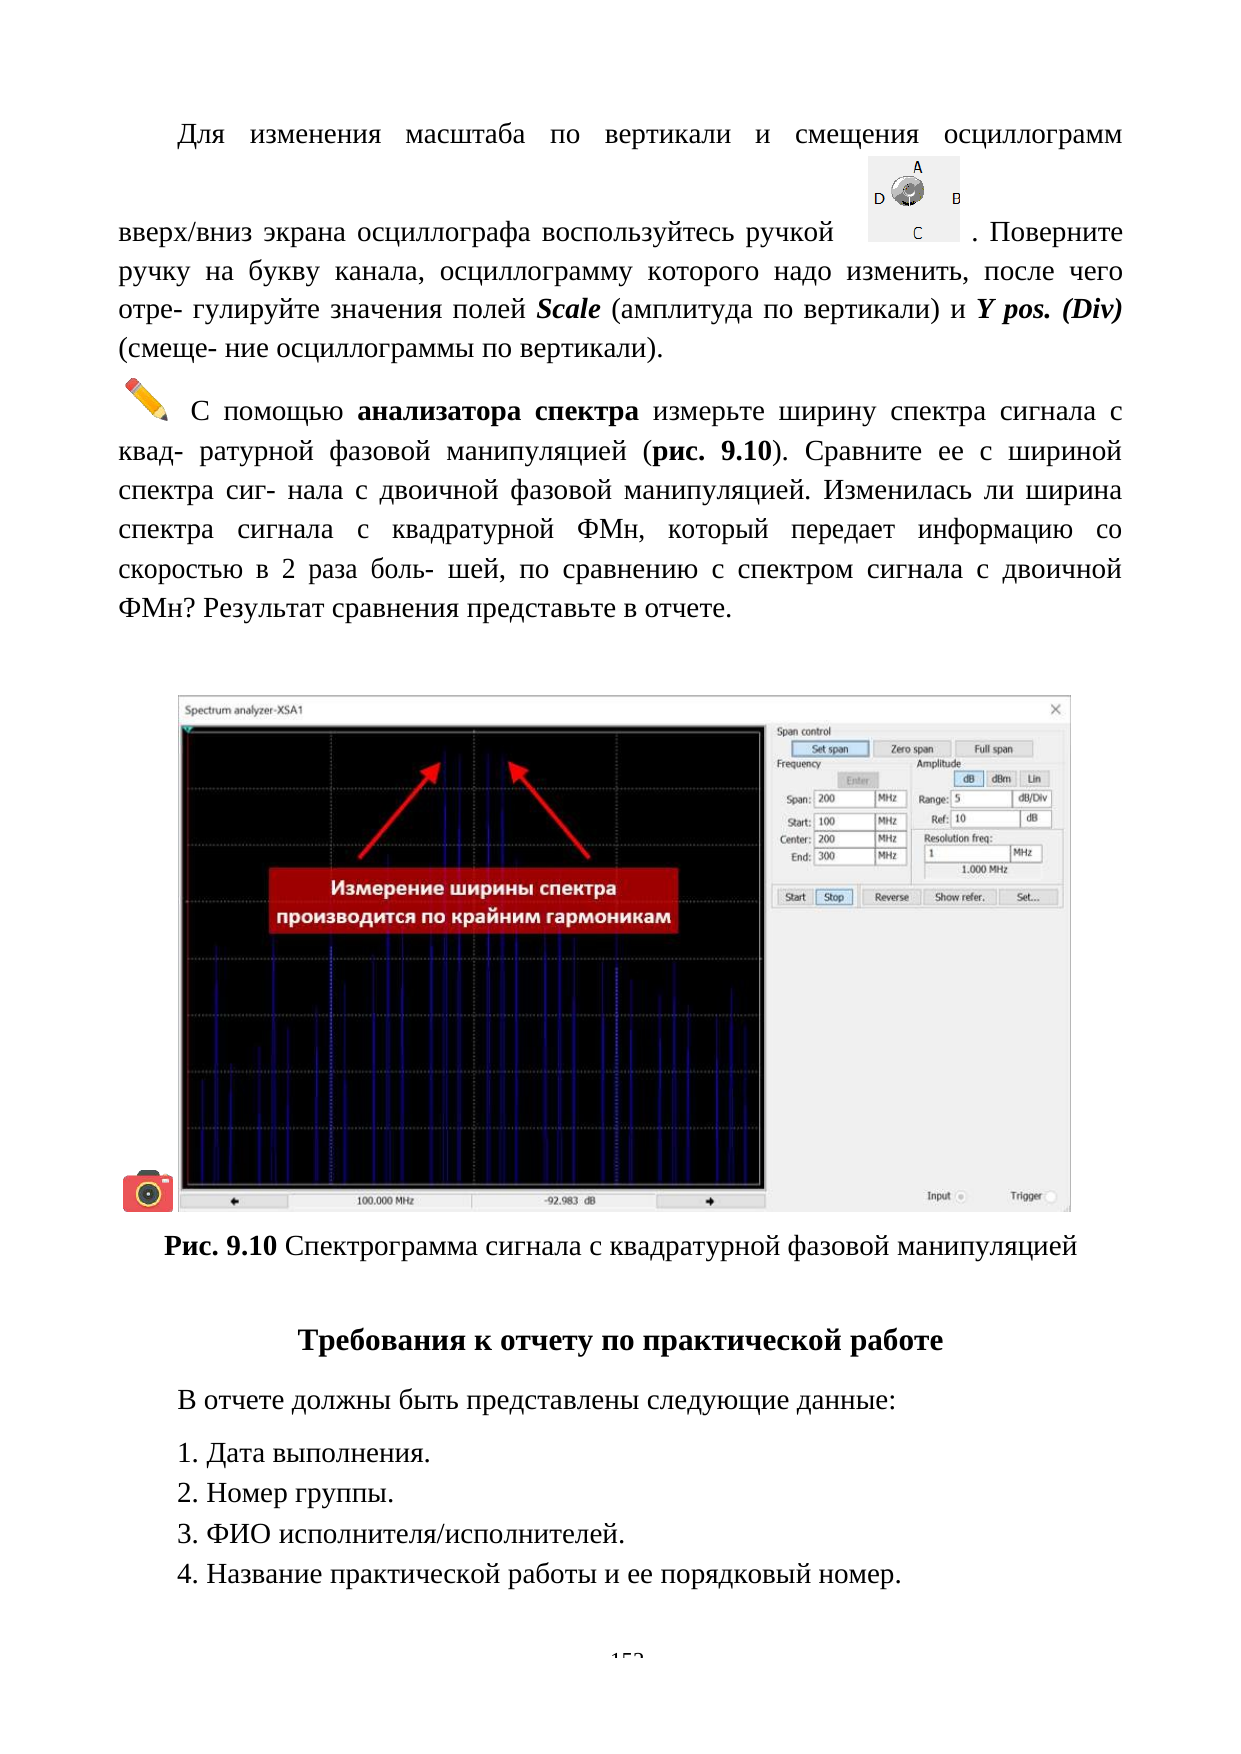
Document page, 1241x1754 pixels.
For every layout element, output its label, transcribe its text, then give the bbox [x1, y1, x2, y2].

picture [125, 378, 168, 421]
picture [868, 156, 960, 242]
picture [123, 1170, 164, 1212]
picture [178, 695, 1071, 708]
list ФИО исполнителя/исполнителей. [177, 1516, 1163, 1549]
list Номер группы. [177, 1475, 1163, 1509]
text Рис. 9.10 Спектрограмма сигнала с квадратурной фазовой манипуляцией [164, 708, 1163, 1262]
text В отчете должны быть представлены следующие данные: [177, 1382, 1163, 1416]
text Для изменения масштаба по вертикали и смещения осциллограмм [177, 116, 1163, 149]
subtitle Требования к отчету по практической работе [175, 1321, 1065, 1357]
list Название практической работы и ее порядковый номер. [177, 1556, 1163, 1589]
text С помощью анализатора спектра измерьте ширину спектра сигнала с квад- ратурной фазовой манипуляцией (рис. 9.10). Сравните ее с шириной спектра сиг- нала с двоичной фазовой манипуляцией. Изменилась ли ширина спектра сигнала с квадратурной ФМн, который передает информацию со скоростью в 2 раза боль- шей, по сравнению с спектром сигнала с двоичной ФМн? Результат сравнения представьте в отчете. [118, 378, 1123, 624]
list Дата выполнения. [177, 1435, 1163, 1469]
text вверх/вниз экрана осциллографа воспользуйтесь ручкой . Поверните ручку на букву канала, осциллограмму которого надо изменить, после чего отре- гулируйте значения полей Scale (амплитуда по вертикали) и Y pos. (Div) (смеще- ние осциллограммы по вертикали). [118, 156, 1123, 364]
